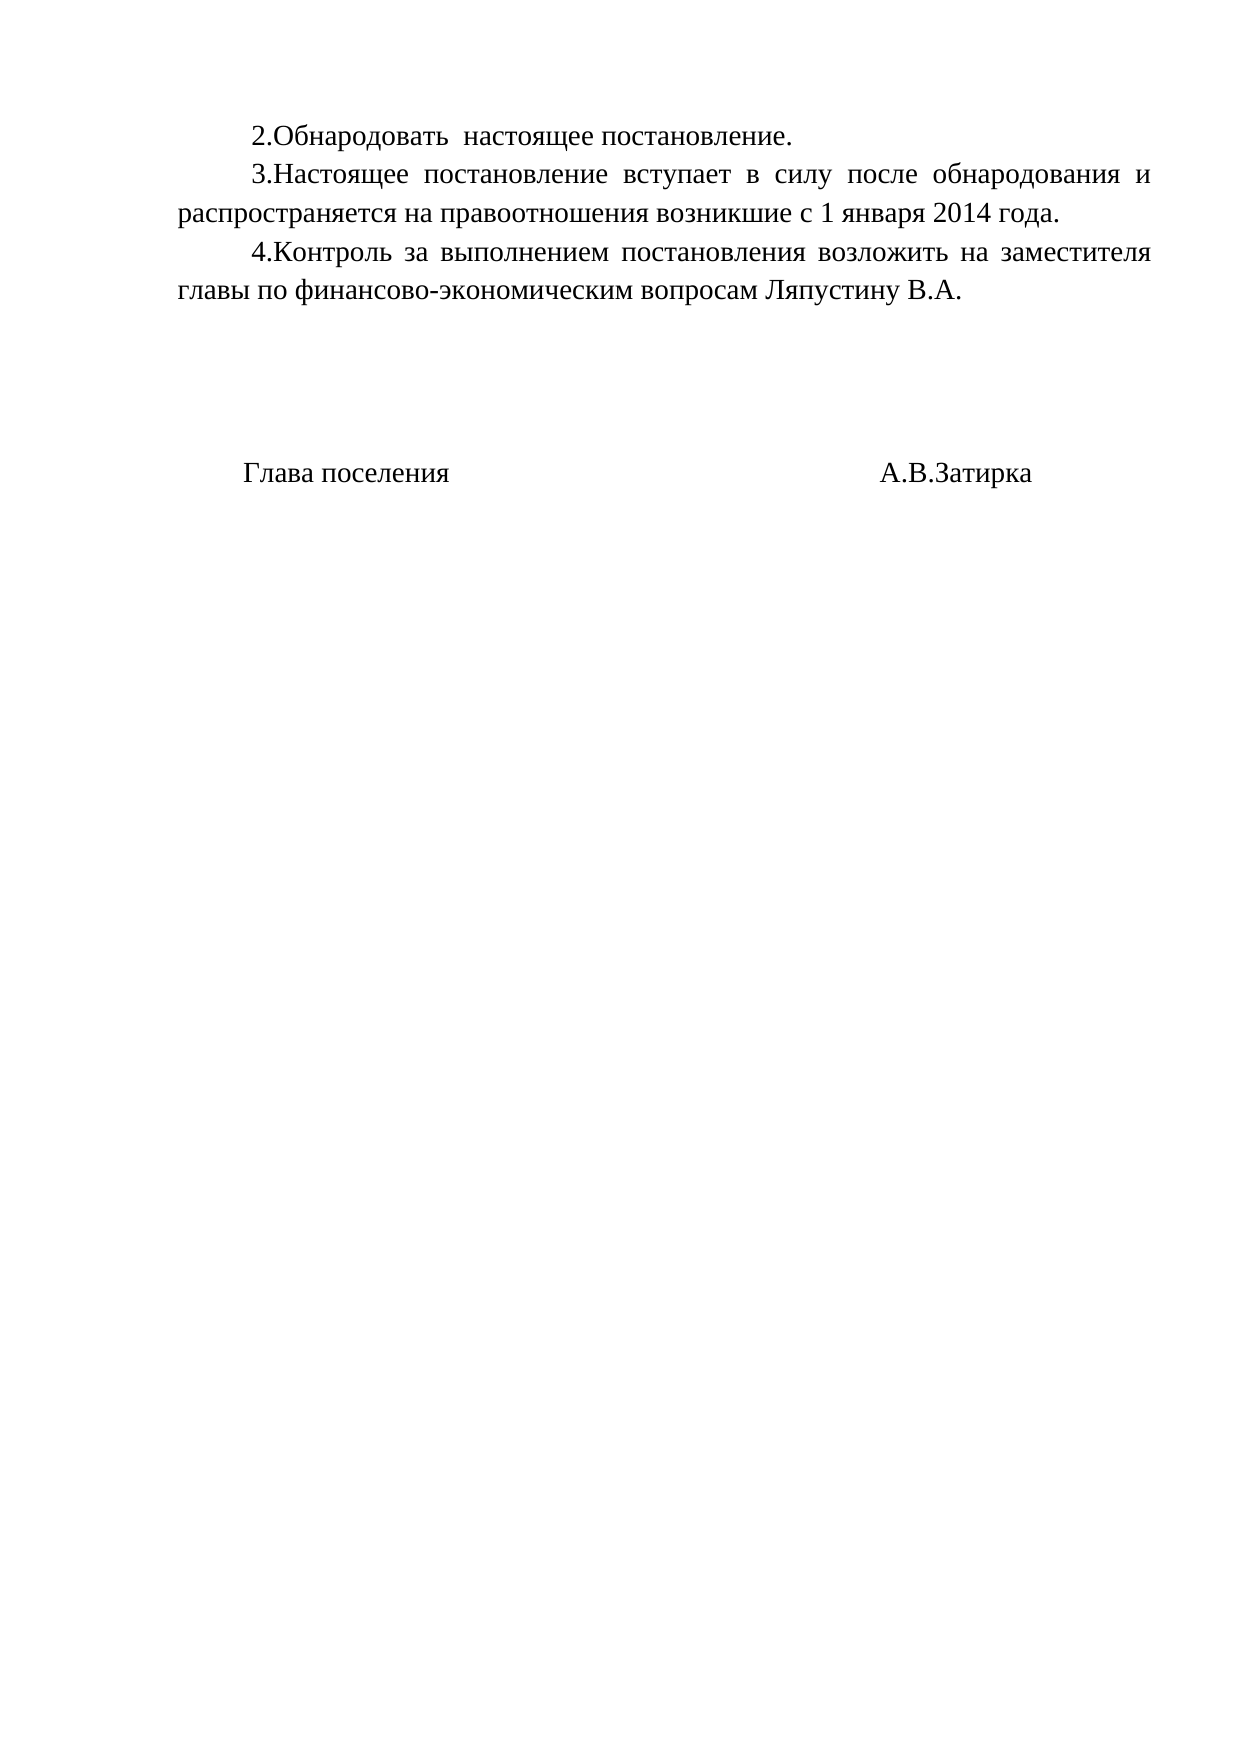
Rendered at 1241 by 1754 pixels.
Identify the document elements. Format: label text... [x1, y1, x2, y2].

text 3.Настоящее постановление вступает в силу после обнародования и распространяется на правоотношения возникшие с 1 января 2014 года. [177, 157, 1152, 229]
text Глава поселения А.В.Затирка [177, 455, 1152, 488]
text 2.Обнародовать настоящее постановление. [177, 118, 1152, 152]
text 4.Контроль за выполнением постановления возложить на заместителя главы по финансово-экономическим вопросам Ляпустину В.А. [177, 234, 1152, 306]
